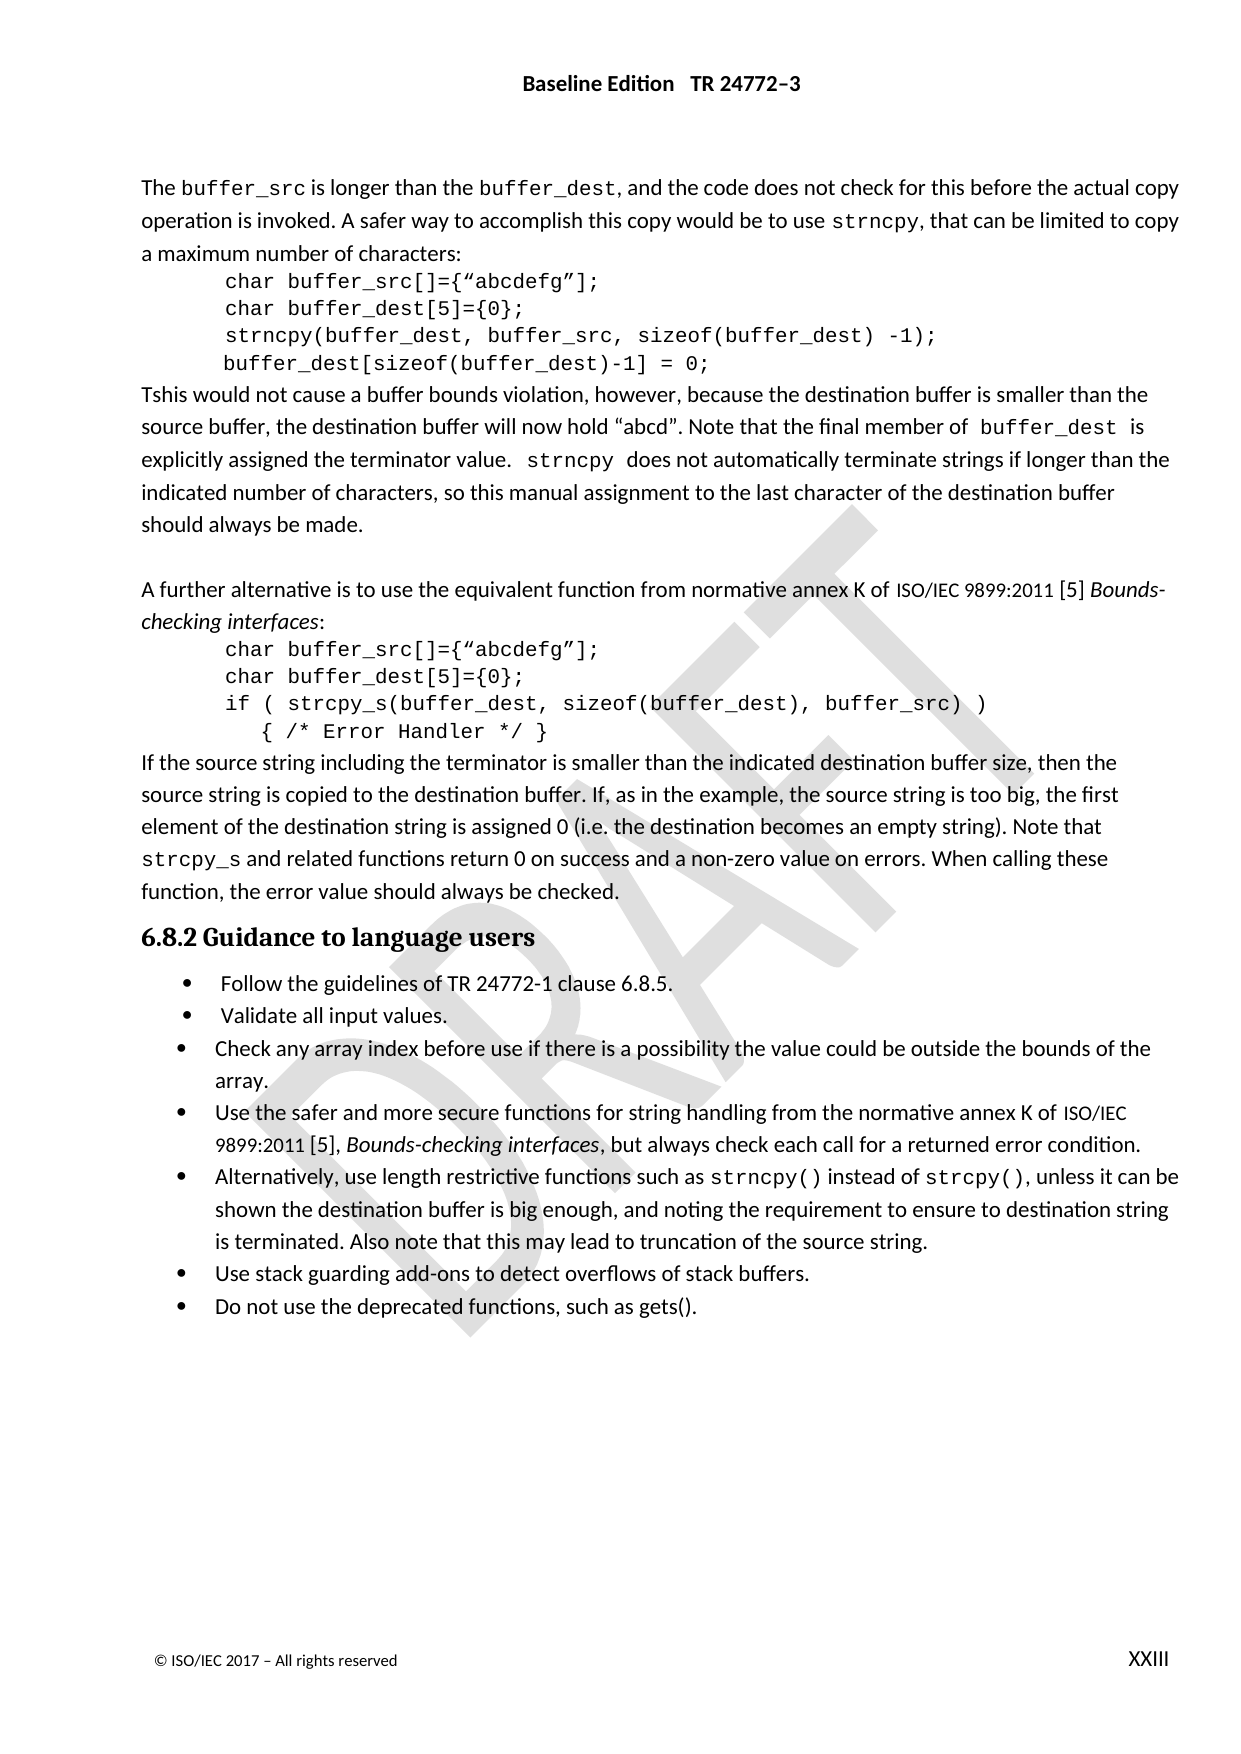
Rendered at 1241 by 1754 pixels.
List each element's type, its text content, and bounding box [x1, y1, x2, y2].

text Tshis would not cause a buffer bounds violation, however, because the destination buffer is smaller than the source buffer, the destination buffer will now hold “abcd”. Note that the final member of buffer_dest is explicitly assigned the terminator value. strncpy does not automatically terminate strings if longer than the indicated number of characters, so this manual assignment to the last character of the destination buffer should always be made. [141, 380, 1182, 538]
text A further alternative is to use the equivalent function from normative annex K of ISO/IEC 9899:2011 [5] Bounds-checking interfaces: [141, 575, 1182, 635]
list Alternatively, use length restrictive functions such as strncpy() instead of strcpy(), unless it can be shown the destination buffer is big enough, and noting the requirement to ensure to destination string is terminated. Also note that this may lead to truncation of the source string. [177, 1162, 1182, 1255]
list Follow the guidelines of TR 24772-1 clause 6.8.5. [183, 969, 1182, 997]
text char buffer_dest[5]={0}; [185, 298, 1182, 322]
list Do not use the deprecated functions, such as gets(). [177, 1292, 1182, 1320]
text char buffer_src[]={“abcdefg”]; [185, 271, 1182, 295]
text buffer_dest[sizeof(buffer_dest)-1] = 0; [185, 353, 1182, 376]
text char buffer_src[]={“abcdefg”]; [185, 639, 1182, 663]
text The buffer_src is longer than the buffer_dest, and the code does not check for this before the actual copy operation is invoked. A safer way to accomplish this copy would be to use strncpy, that can be limited to copy a maximum number of characters: [141, 173, 1182, 267]
text { /* Error Handler */ } [185, 721, 1182, 744]
subtitle 6.8.2 Guidance to language users [141, 922, 1182, 953]
text if ( strcpy_s(buffer_dest, sizeof(buffer_dest), buffer_src) ) [185, 693, 1182, 717]
text char buffer_dest[5]={0}; [185, 666, 1182, 690]
list Check any array index before use if there is a possibility the value could be outside the bounds of the array. [177, 1034, 1182, 1094]
text strncpy(buffer_dest, buffer_src, sizeof(buffer_dest) -1); [185, 326, 1182, 349]
list Use the safer and more secure functions for string handling from the normative annex K of ISO/IEC 9899:2011 [5], Bounds-checking interfaces, but always check each call for a returned error condition. [177, 1098, 1182, 1158]
list Use stack guarding add-ons to detect overflows of stack buffers. [177, 1259, 1182, 1288]
text If the source string including the terminator is smaller than the indicated destination buffer size, then the source string is copied to the destination buffer. If, as in the example, the source string is too big, the first element of the destination string is assigned 0 (i.e. the destination becomes an empty string). Note that strcpy_s and related functions return 0 on success and a non-zero value on errors. When calling these function, the error value should always be checked. [141, 748, 1182, 905]
list Validate all input values. [183, 1002, 1182, 1029]
